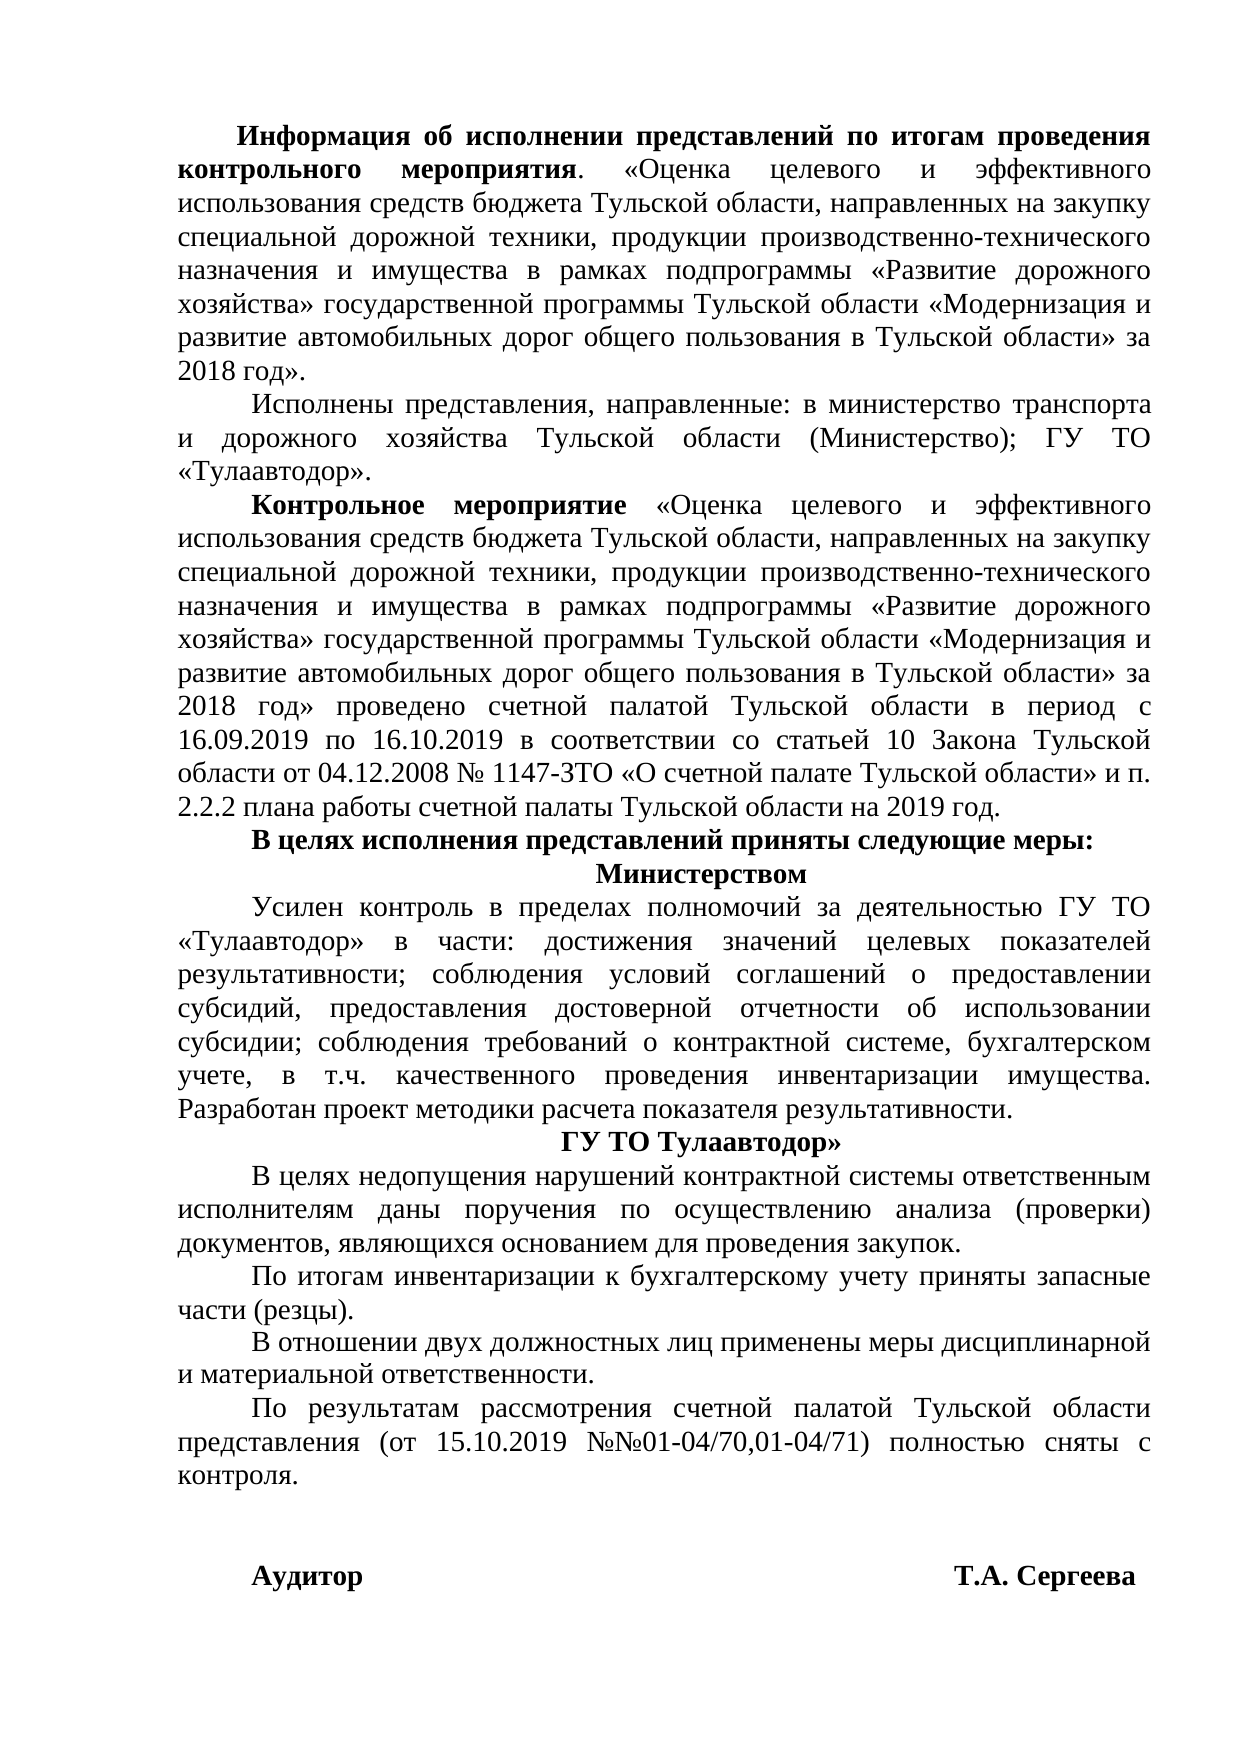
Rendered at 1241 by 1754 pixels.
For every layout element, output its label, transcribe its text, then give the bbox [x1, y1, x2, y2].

title Исполнены представления, направленные: в министерство транспорта и дорожного хозяйства Тульской области (Министерство); ГУ ТО «Тулаавтодор». [177, 386, 1152, 487]
list По итогам инвентаризации к бухгалтерскому учету приняты запасные части (резцы). [177, 1258, 1152, 1326]
text В целях исполнения представлений приняты следующие меры: [177, 822, 1152, 856]
text Информация об исполнении представлений по итогам проведения контрольного мероприятия. «Оценка целевого и эффективного использования средств бюджета Тульской области, направленных на закупку специальной дорожной техники, продукции производственно-технического назначения и имущества в рамках подпрограммы «Развитие дорожного хозяйства» государственной программы Тульской области «Модернизация и развитие автомобильных дорог общего пользования в Тульской области» за 2018 год». [177, 118, 1152, 386]
text В отношении двух должностных лиц применены меры дисциплинарной и материальной ответственности. [177, 1326, 1152, 1390]
text Министерством [177, 856, 1152, 889]
list Усилен контроль в пределах полномочий за деятельностью ГУ ТО «Тулаавтодор» в части: достижения значений целевых показателей результативности; соблюдения условий соглашений о предоставлении субсидий, предоставления достоверной отчетности об использовании субсидии; соблюдения требований о контрактной системе, бухгалтерском учете, в т.ч. качественного проведения инвентаризации имущества. Разработан проект методики расчета показателя результативности. [177, 889, 1152, 1124]
text Контрольное мероприятие «Оценка целевого и эффективного использования средств бюджета Тульской области, направленных на закупку специальной дорожной техники, продукции производственно-технического назначения и имущества в рамках подпрограммы «Развитие дорожного хозяйства» государственной программы Тульской области «Модернизация и развитие автомобильных дорог общего пользования в Тульской области» за 2018 год» проведено счетной палатой Тульской области в период с 16.09.2019 по 16.10.2019 в соответствии со статьей 10 Закона Тульской области от 04.12.2008 № 1147-ЗТО «О счетной палате Тульской области» и п. 2.2.2 плана работы счетной палаты Тульской области на 2019 год. [177, 487, 1152, 822]
list В целях недопущения нарушений контрактной системы ответственным исполнителям даны поручения по осуществлению анализа (проверки) документов, являющихся основанием для проведения закупок. [177, 1158, 1152, 1258]
list По результатам рассмотрения счетной палатой Тульской области представления (от 15.10.2019 №№01-04/70,01-04/71) полностью сняты с контроля. [177, 1390, 1152, 1491]
text Аудитор Т.А. Сергеева [177, 1558, 1152, 1591]
list ГУ ТО Тулаавтодор» [177, 1124, 1152, 1158]
